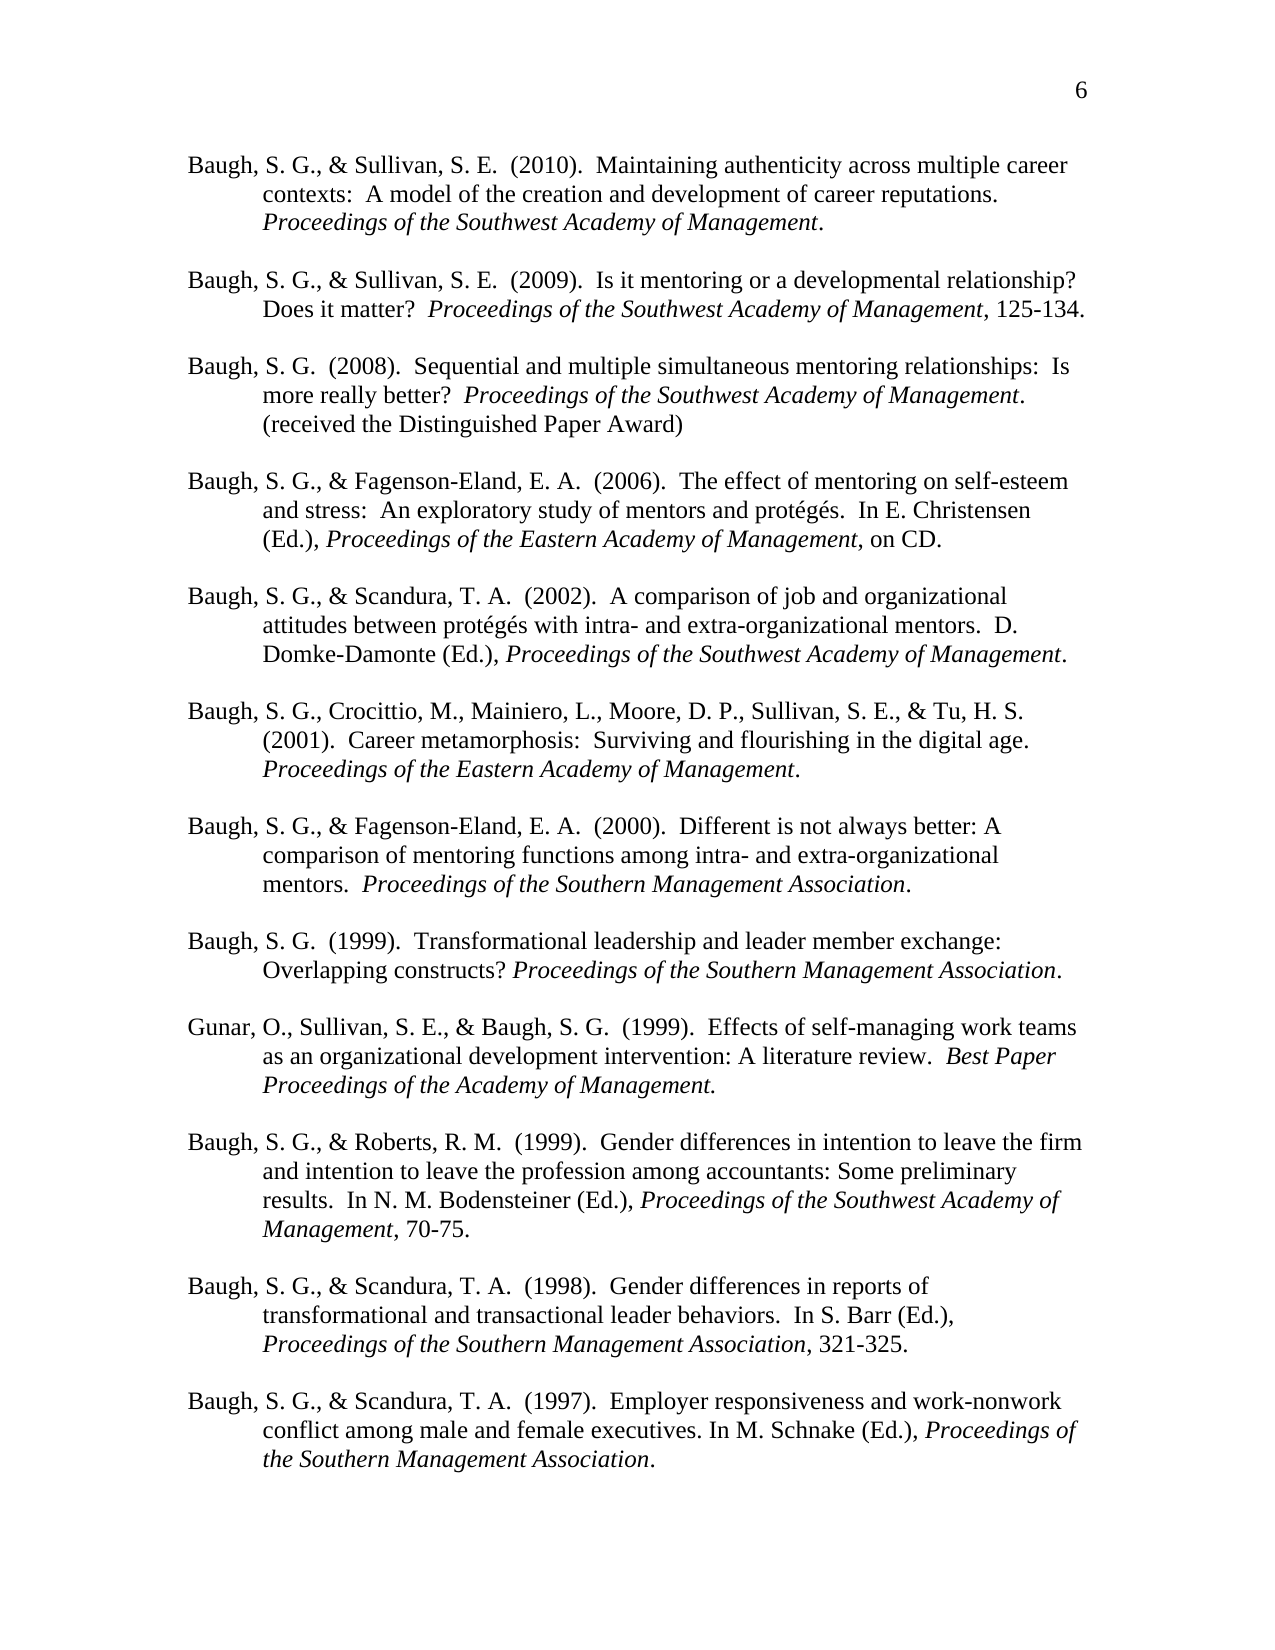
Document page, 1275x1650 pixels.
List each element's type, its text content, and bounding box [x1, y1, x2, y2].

text Baugh, S. G., & Fagenson-Eland, E. A. (2006). The effect of mentoring on self-esteem and stress: An exploratory study of mentors and protégés. In E. Christensen (Ed.), Proceedings of the Eastern Academy of Management, on CD. [187, 466, 1087, 552]
text Baugh, S. G., & Scandura, T. A. (1997). Employer responsiveness and work-nonwork conflict among male and female executives. In M. Schnake (Ed.), Proceedings of the Southern Management Association. [187, 1386, 1087, 1472]
text Baugh, S. G. (1999). Transformational leadership and leader member exchange: Overlapping constructs? Proceedings of the Southern Management Association. [187, 926, 1087, 984]
text Baugh, S. G. (2008). Sequential and multiple simultaneous mentoring relationships: Is more really better? Proceedings of the Southwest Academy of Management. (received the Distinguished Paper Award) [187, 351, 1087, 437]
text Baugh, S. G., Crocittio, M., Mainiero, L., Moore, D. P., Sullivan, S. E., & Tu, H. S. (2001). Career metamorphosis: Surviving and flourishing in the digital age. Proceedings of the Eastern Academy of Management. [187, 696, 1087, 782]
text Baugh, S. G., & Sullivan, S. E. (2009). Is it mentoring or a developmental relationship? Does it matter? Proceedings of the Southwest Academy of Management, 125-134. [187, 265, 1087, 322]
text Gunar, O., Sullivan, S. E., & Baugh, S. G. (1999). Effects of self-managing work teams as an organizational development intervention: A literature review. Best Paper Proceedings of the . [187, 1012, 1087, 1099]
text Baugh, S. G., & Sullivan, S. E. (2010). Maintaining authenticity across multiple career contexts: A model of the creation and development of career reputations. Proceedings of the Southwest Academy of Management. [187, 150, 1087, 236]
text Baugh, S. G., & Fagenson-Eland, E. A. (2000). Different is not always better: A comparison of mentoring functions among intra- and extra-organizational mentors. Proceedings of the Southern Management Association. [187, 811, 1087, 897]
text Baugh, S. G., & Roberts, R. M. (1999). Gender differences in intention to leave the firm and intention to leave the profession among accountants: Some preliminary results. In N. M. Bodensteiner (Ed.), Proceedings of the Southwest Academy of Management, 70-75. [187, 1127, 1087, 1242]
text Baugh, S. G., & Scandura, T. A. (2002). A comparison of job and organizational attitudes between protégés with intra- and extra-organizational mentors. D. Domke-Damonte (Ed.), Proceedings of the Southwest Academy of Management. [187, 581, 1087, 667]
text Baugh, S. G., & Scandura, T. A. (1998). Gender differences in reports of transformational and transactional leader behaviors. In S. Barr (Ed.), Proceedings of the Southern Management Association, 321-325. [187, 1271, 1087, 1357]
